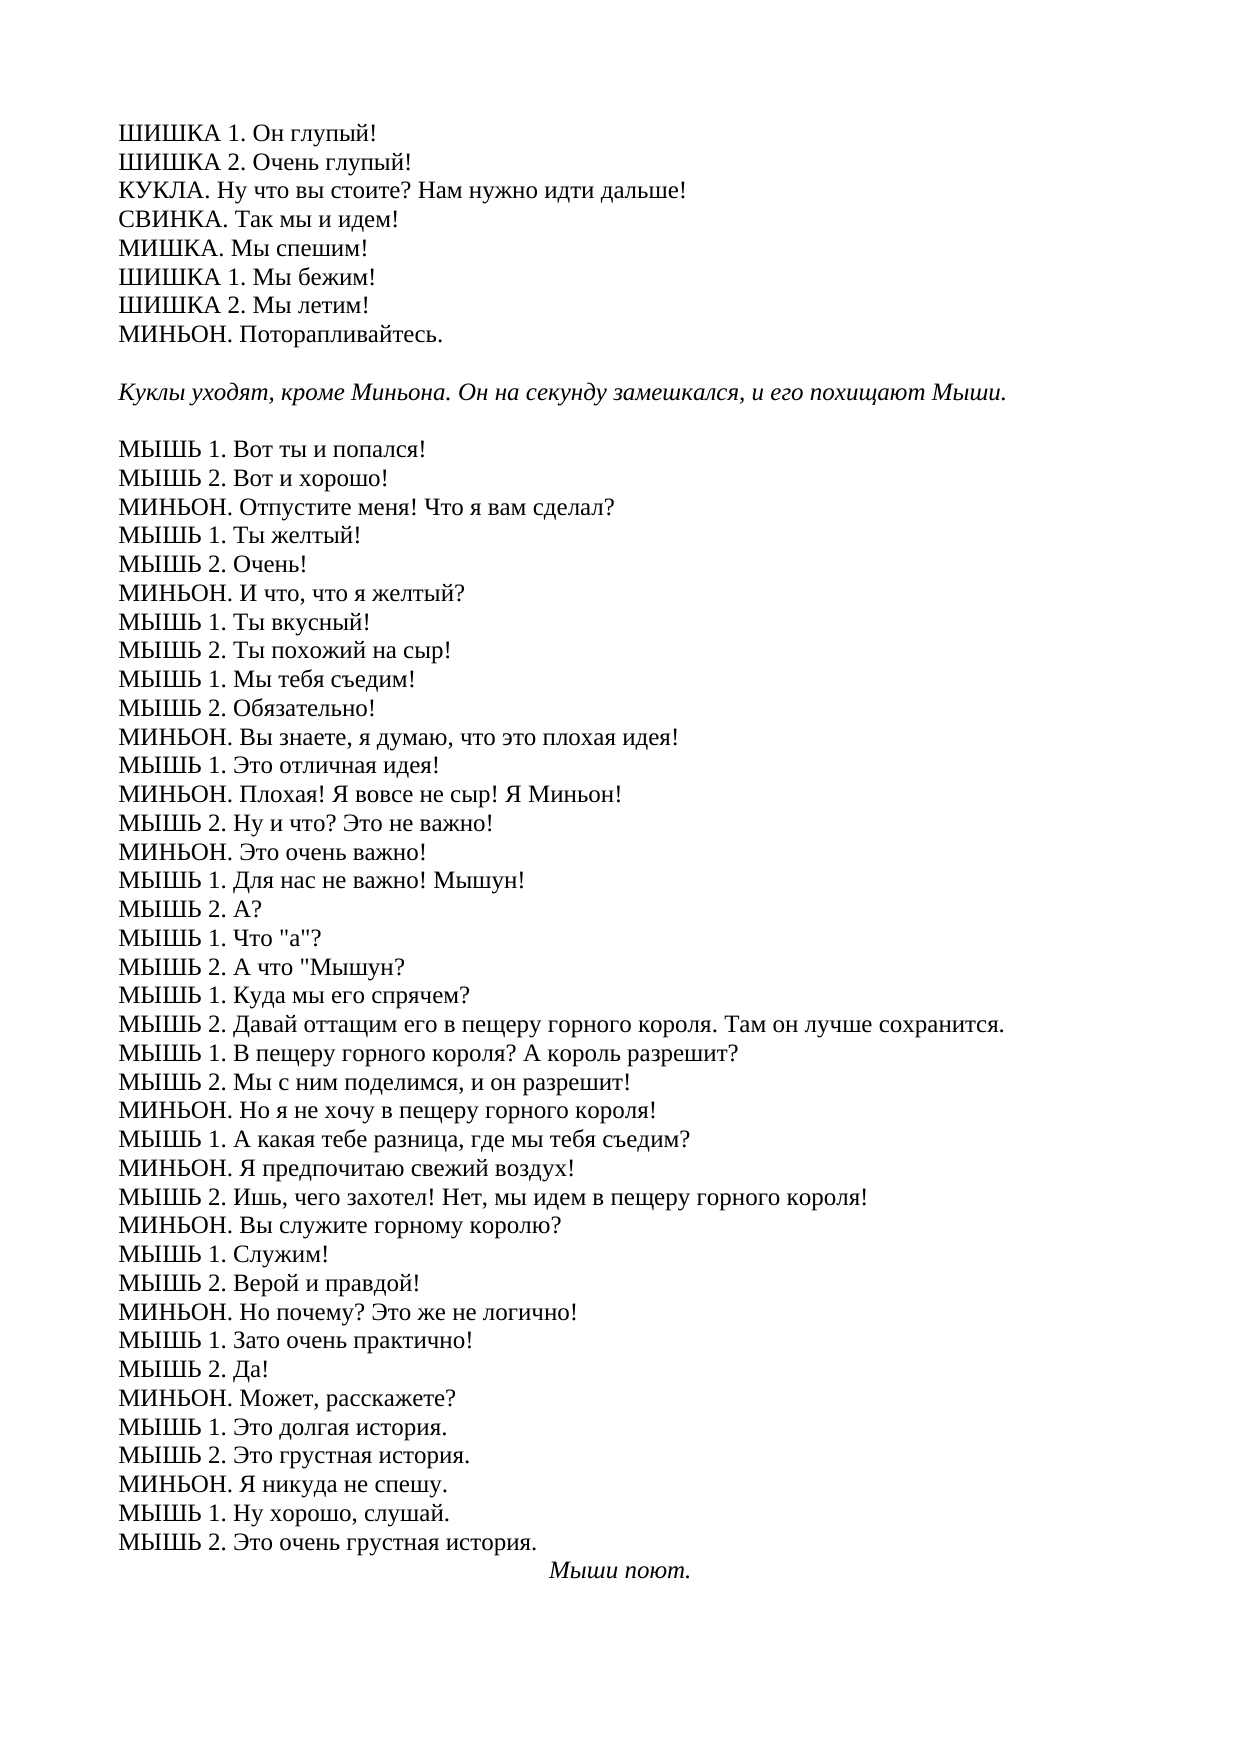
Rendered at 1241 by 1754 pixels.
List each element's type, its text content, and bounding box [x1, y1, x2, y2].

text МИНЬОН. Но я не хочу в пещеру горного короля! [118, 1096, 1122, 1124]
text МЫШЬ 2. Да! [118, 1354, 1122, 1383]
text МЫШЬ 2. Верой и правдой! [118, 1268, 1122, 1297]
text МЫШЬ 2. А? [118, 894, 1122, 923]
text МИНЬОН. Я предпочитаю свежий воздух! [118, 1153, 1122, 1182]
text МЫШЬ 1. Зато очень практично! [118, 1326, 1122, 1354]
text ШИШКА 1. Он глупый! [118, 118, 1122, 147]
text ШИШКА 2. Мы летим! [118, 291, 1122, 319]
text МИНЬОН. Я никуда не спешу. [118, 1469, 1122, 1498]
text МИНЬОН. Но почему? Это же не логично! [118, 1297, 1122, 1326]
text СВИНКА. Так мы и идем! [118, 204, 1122, 233]
text МИНЬОН. И что, что я желтый? [118, 578, 1122, 607]
text МЫШЬ 1. Ну хорошо, слушай. [118, 1498, 1122, 1527]
text МЫШЬ 1. Что "а"? [118, 923, 1122, 952]
text МЫШЬ 1. Вот ты и попался! [118, 434, 1122, 463]
text МИНЬОН. Плохая! Я вовсе не сыр! Я Миньон! [118, 779, 1122, 808]
text МЫШЬ 1. А какая тебе разница, где мы тебя съедим? [118, 1124, 1122, 1153]
text МЫШЬ 1. Для нас не важно! Мышун! [118, 866, 1122, 894]
text МИНЬОН. Отпустите меня! Что я вам сделал? [118, 492, 1122, 521]
text МЫШЬ 1. Ты вкусный! [118, 607, 1122, 636]
text МЫШЬ 1. Куда мы его спрячем? [118, 981, 1122, 1009]
text КУКЛА. Ну что вы стоите? Нам нужно идти дальше! [118, 176, 1122, 204]
text МЫШЬ 2. Это грустная история. [118, 1441, 1122, 1469]
text МЫШЬ 2. Ну и что? Это не важно! [118, 808, 1122, 837]
text МЫШЬ 2. Мы с ним поделимся, и он разрешит! [118, 1067, 1122, 1096]
text МИНЬОН. Вы знаете, я думаю, что это плохая идея! [118, 722, 1122, 751]
text МЫШЬ 1. Ты желтый! [118, 521, 1122, 549]
text МЫШЬ 2. Вот и хорошо! [118, 463, 1122, 492]
text МЫШЬ 2. Ты похожий на сыр! [118, 636, 1122, 664]
text МИШКА. Мы спешим! [118, 233, 1122, 262]
text МЫШЬ 2. А что "Мышун? [118, 952, 1122, 981]
text МИНЬОН. Может, расскажете? [118, 1383, 1122, 1412]
text МЫШЬ 2. Давай оттащим его в пещеру горного короля. Там он лучше сохранится. [118, 1009, 1122, 1038]
text МЫШЬ 1. Мы тебя съедим! [118, 664, 1122, 693]
text МЫШЬ 2. Ишь, чего захотел! Нет, мы идем в пещеру горного короля! [118, 1182, 1122, 1211]
text МЫШЬ 2. Это очень грустная история. [118, 1527, 1122, 1556]
text Куклы уходят, кроме Миньона. Он на секунду замешкался, и его похищают Мыши. [118, 377, 1122, 406]
text МЫШЬ 2. Очень! [118, 549, 1122, 578]
text ШИШКА 2. Очень глупый! [118, 147, 1122, 176]
text МИНЬОН. Поторапливайтесь. [118, 319, 1122, 348]
text МЫШЬ 1. Это долгая история. [118, 1412, 1122, 1441]
text МИНЬОН. Вы служите горному королю? [118, 1211, 1122, 1239]
text МЫШЬ 2. Обязательно! [118, 693, 1122, 722]
text Мыши поют. [118, 1556, 1122, 1584]
text МЫШЬ 1. Служим! [118, 1239, 1122, 1268]
text ШИШКА 1. Мы бежим! [118, 262, 1122, 291]
text МЫШЬ 1. В пещеру горного короля? А король разрешит? [118, 1038, 1122, 1067]
text МИНЬОН. Это очень важно! [118, 837, 1122, 866]
text МЫШЬ 1. Это отличная идея! [118, 751, 1122, 779]
